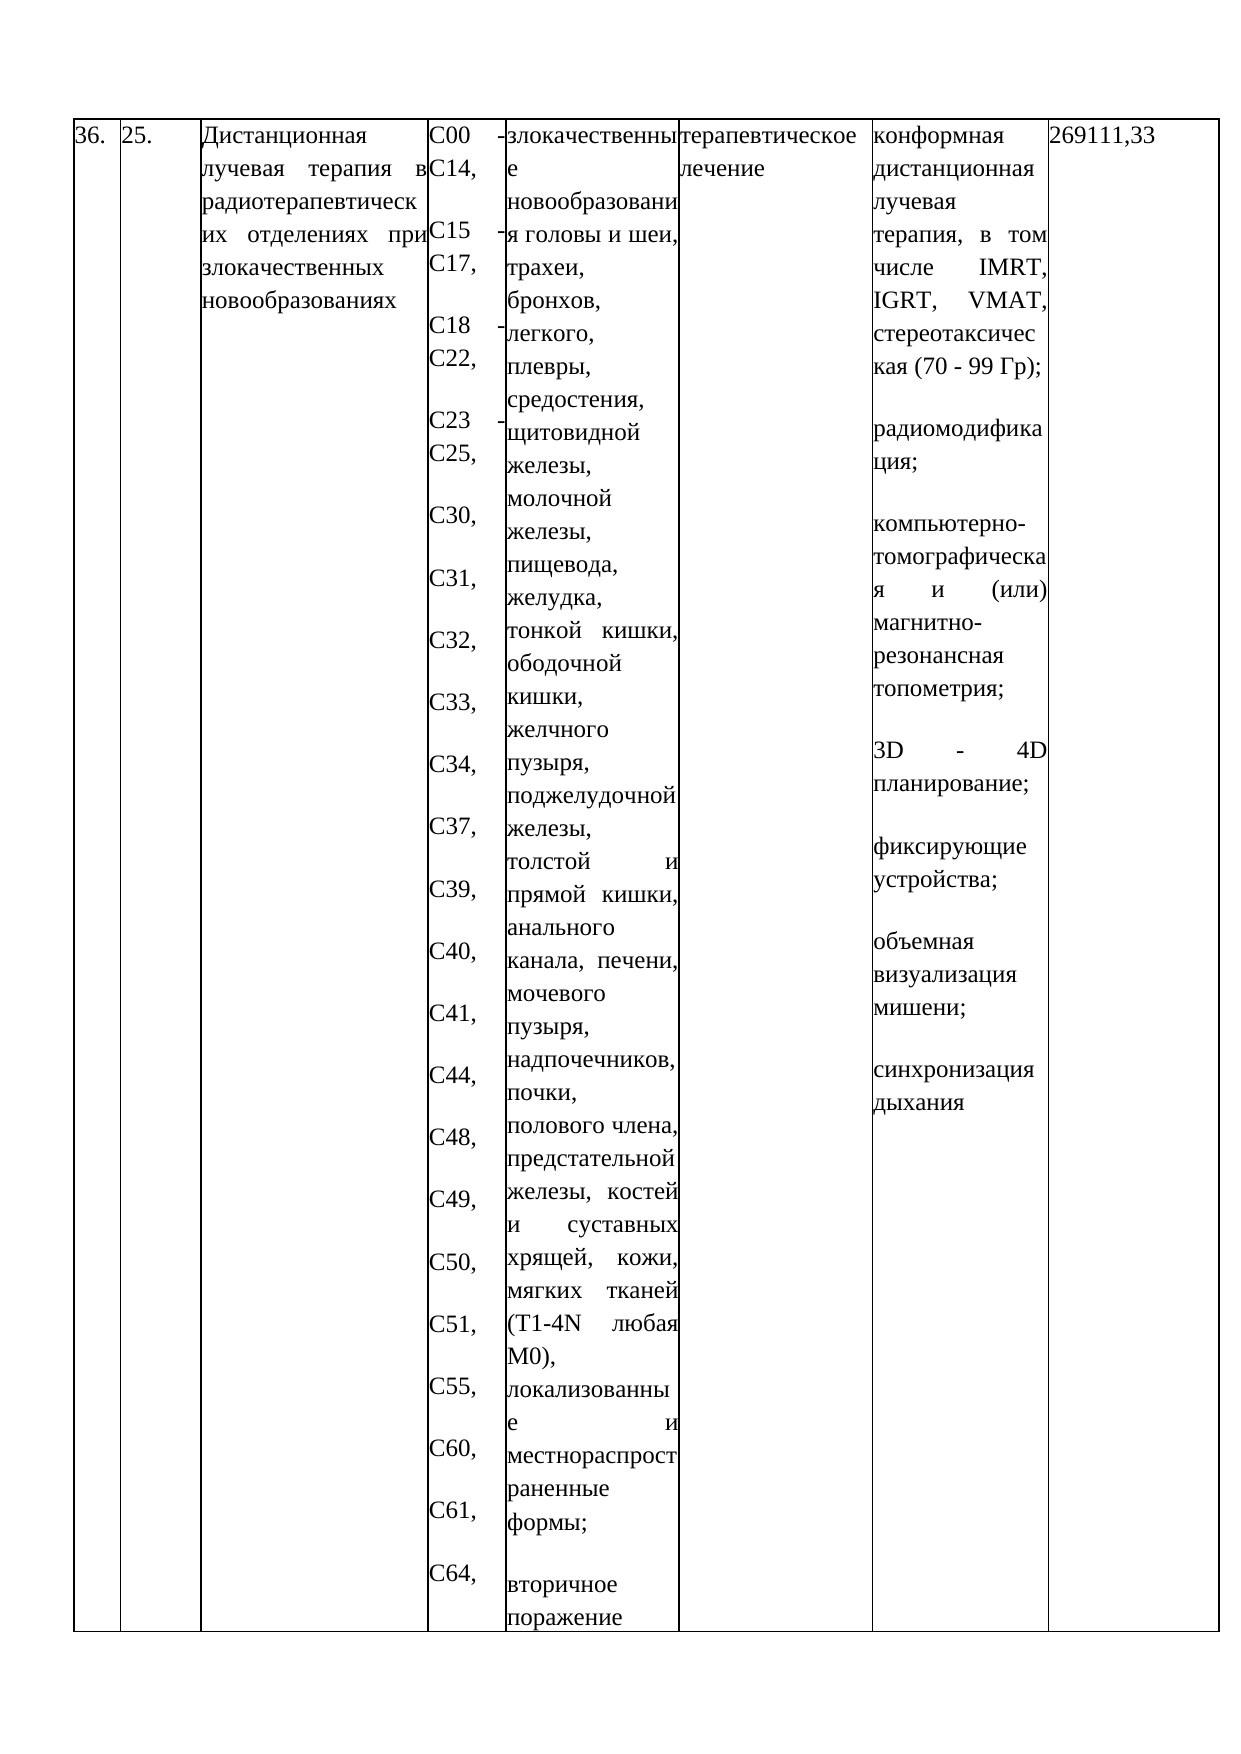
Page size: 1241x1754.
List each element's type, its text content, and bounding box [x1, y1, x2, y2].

table_cell 269111,33 [1049, 120, 1218, 1631]
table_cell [429, 120, 505, 1631]
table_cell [873, 120, 1048, 1631]
table_cell 36. [75, 120, 120, 1631]
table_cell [680, 120, 872, 1631]
table_cell 25. [121, 120, 200, 1631]
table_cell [202, 120, 427, 1631]
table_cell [507, 120, 678, 1631]
